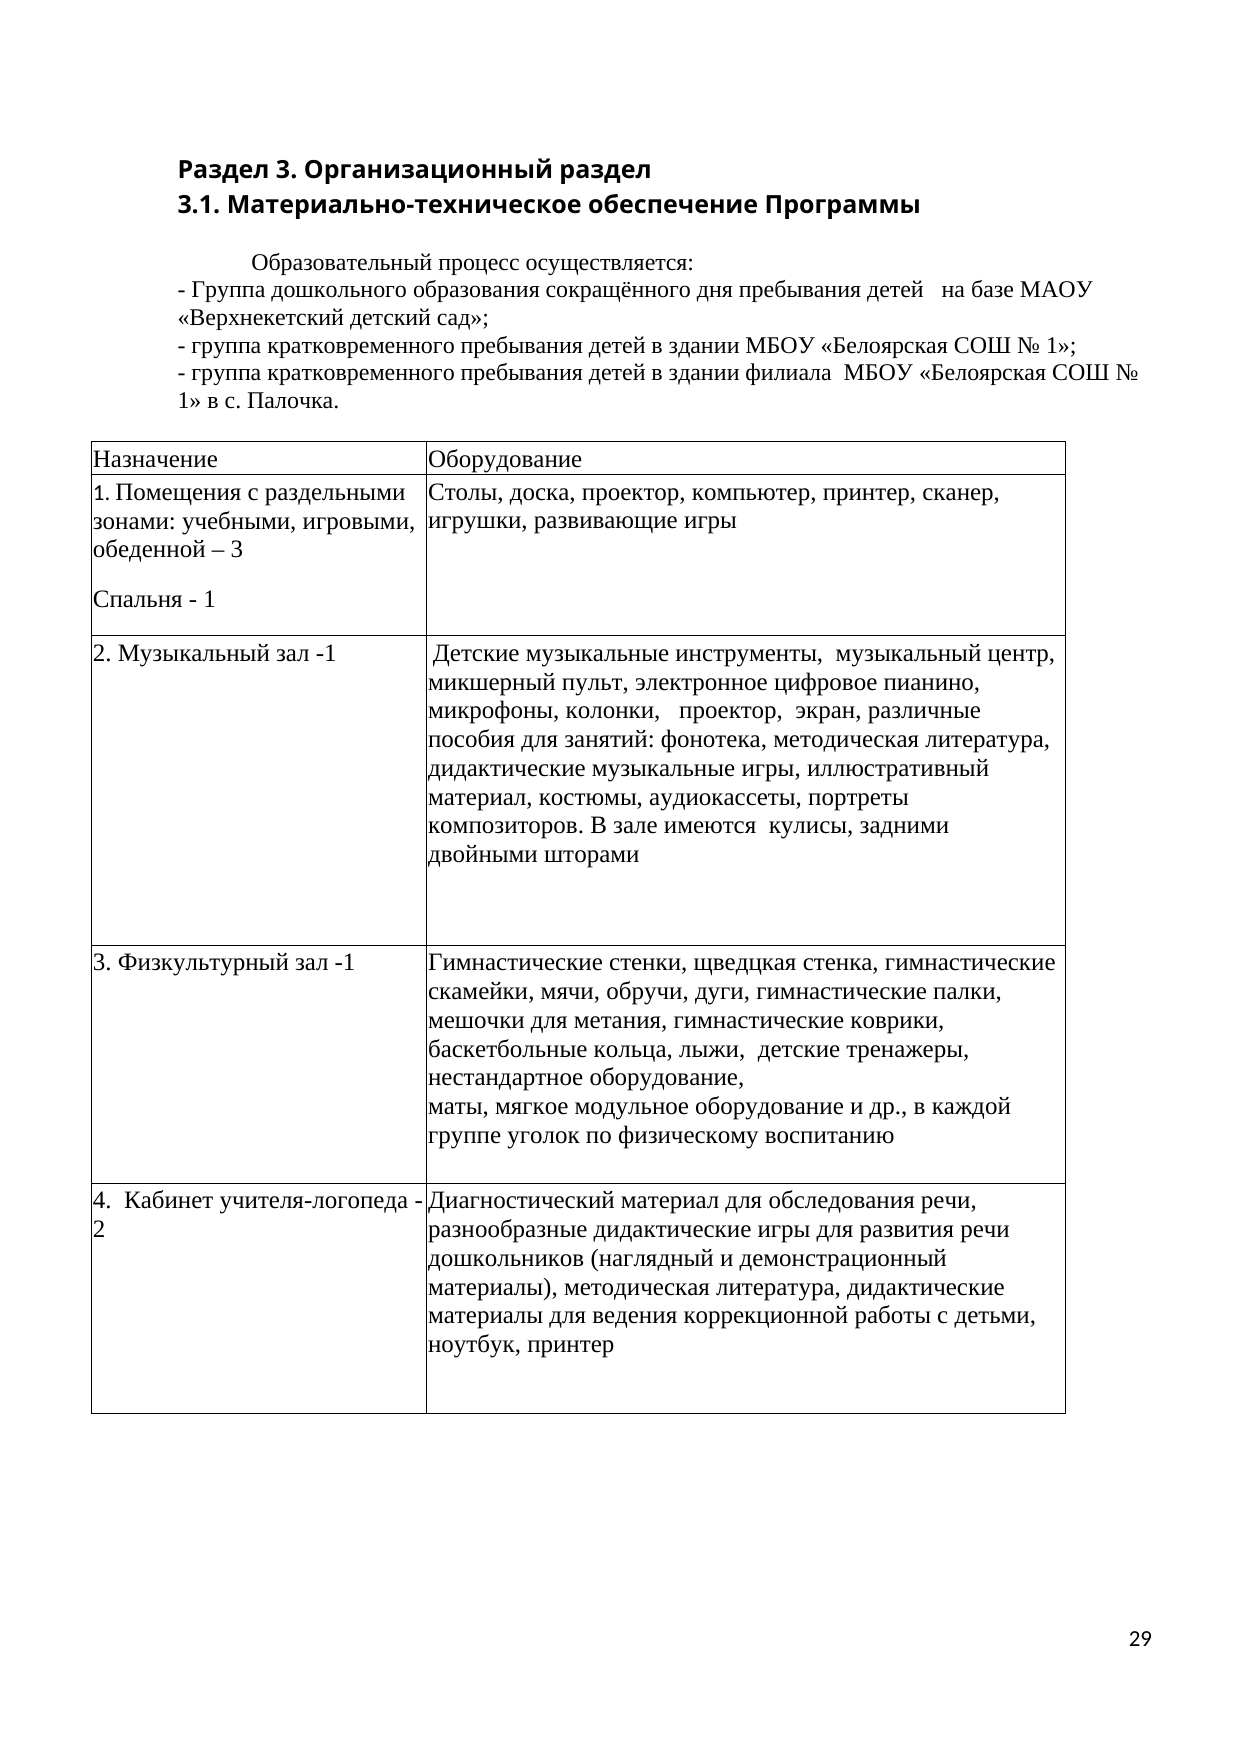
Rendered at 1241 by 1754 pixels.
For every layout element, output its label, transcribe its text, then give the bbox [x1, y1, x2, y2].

text - Группа дошкольного образования сокращённого дня пребывания детей на базе МАОУ «Верхнекетский детский сад»; [177, 276, 1152, 331]
table_cell 1. Помещения с раздельными зонами: учебными, игровыми, обеденной – 3 Спальня - 1 [92, 475, 426, 635]
table_cell 2. Музыкальный зал -1 [92, 636, 426, 945]
text 3.1. Материально-техническое обеспечение Программы [177, 186, 1152, 220]
text - группа кратковременного пребывания детей в здании филиала МБОУ «Белоярская СОШ № 1» в с. Палочка. [177, 358, 1152, 413]
table_header Назначение [92, 442, 426, 474]
table_cell Диагностический материал для обследования речи, разнообразные дидактические игры для развития речи дошкольников (наглядный и демонстрационный материалы), методическая литература, дидактические материалы для ведения коррекционной работы с детьми, ноутбук, принтер [427, 1184, 1065, 1413]
table_cell 4. Кабинет учителя-логопеда -2 [92, 1184, 426, 1413]
table_cell 3. Физкультурный зал -1 [92, 946, 426, 1183]
table_cell Столы, доска, проектор, компьютер, принтер, сканер, игрушки, развивающие игры [427, 475, 1065, 635]
text - группа кратковременного пребывания детей в здании МБОУ «Белоярская СОШ № 1»; [177, 331, 1152, 358]
text Раздел 3. Организационный раздел [177, 152, 1152, 186]
table_cell Детские музыкальные инструменты, музыкальный центр, микшерный пульт, электронное цифровое пианино, микрофоны, колонки, проектор, экран, различные пособия для занятий: фонотека, методическая литература, дидактические музыкальные игры, иллюстративный материал, костюмы, аудиокассеты, портреты композиторов. В зале имеются кулисы, задними двойными шторами [427, 636, 1065, 945]
table_cell Гимнастические стенки, щведцкая стенка, гимнастические скамейки, мячи, обручи, дуги, гимнастические палки, мешочки для метания, гимнастические коврики, баскетбольные кольца, лыжи, детские тренажеры, нестандартное оборудование, маты, мягкое модульное оборудование и др., в каждой группе уголок по физическому воспитанию [427, 946, 1065, 1183]
table_header Оборудование [427, 442, 1065, 474]
text Образовательный процесс осуществляется: [177, 248, 1152, 276]
